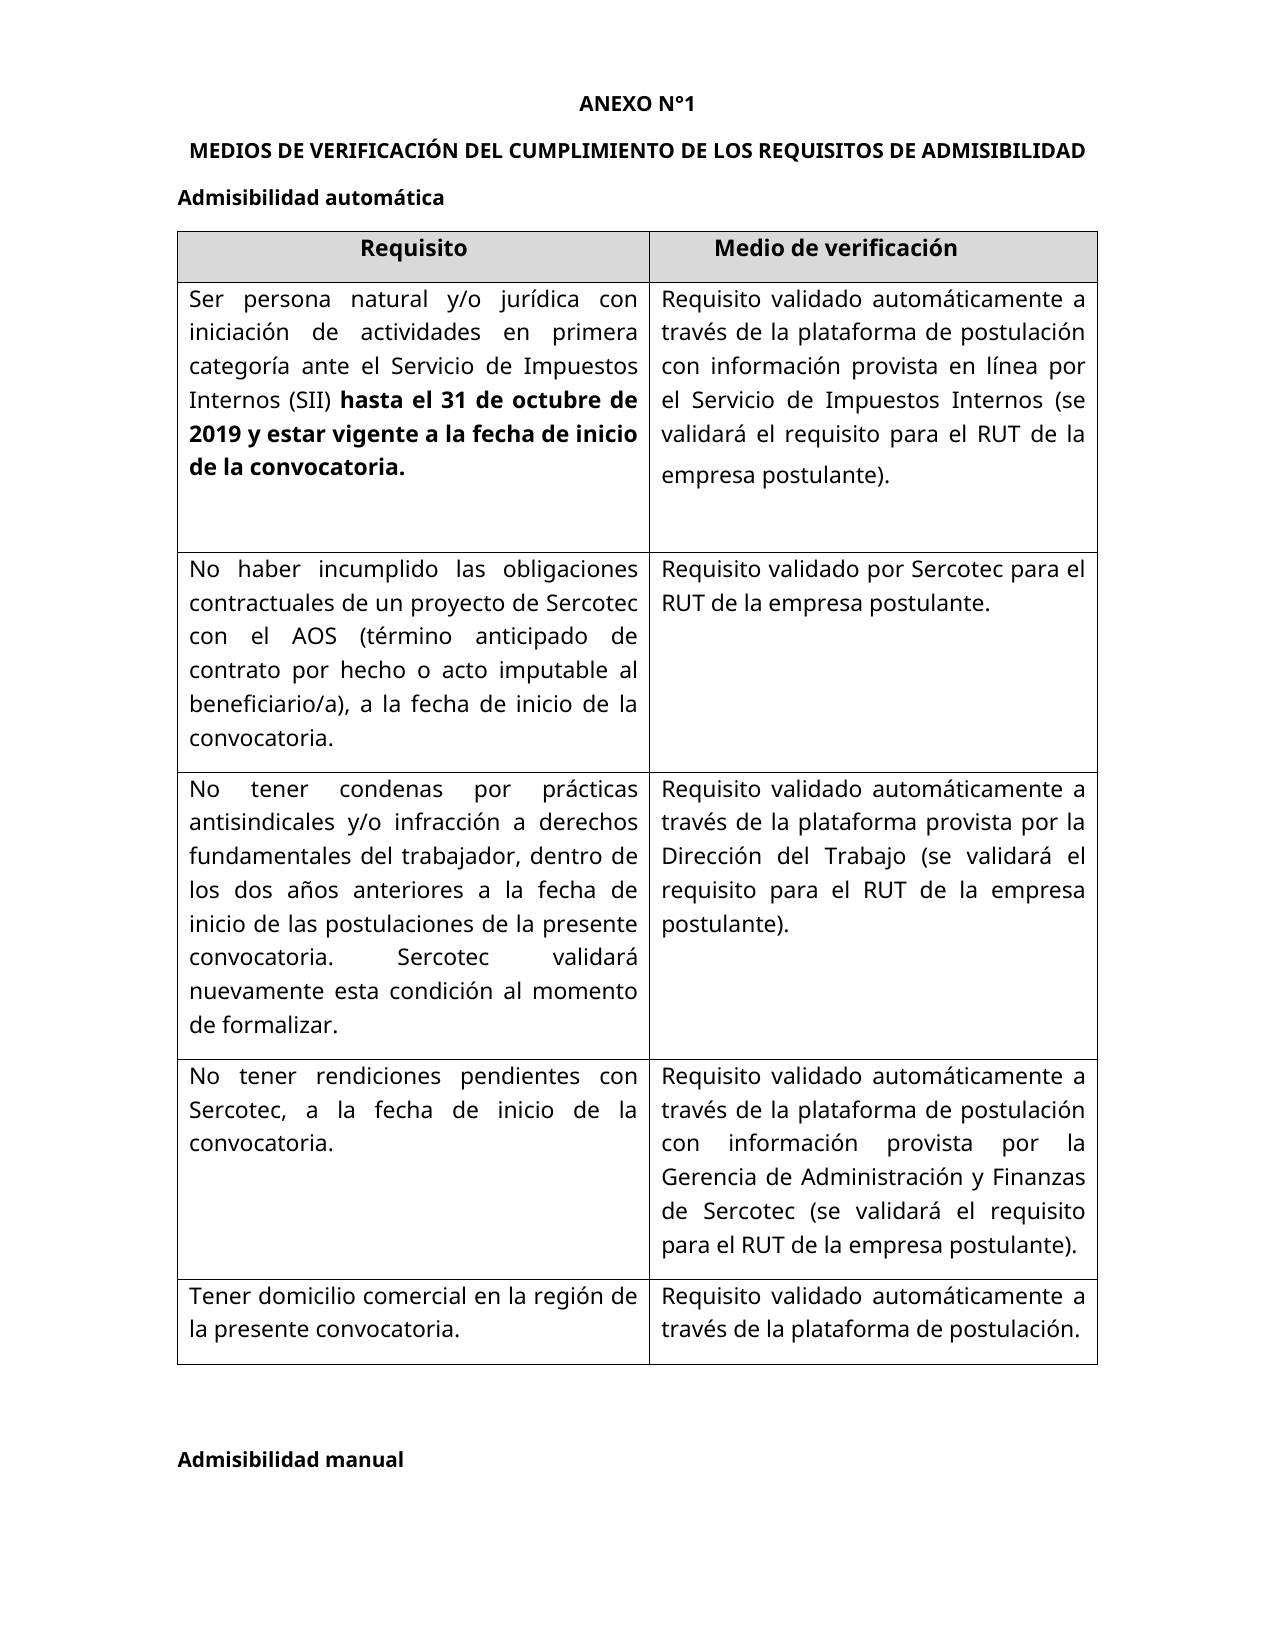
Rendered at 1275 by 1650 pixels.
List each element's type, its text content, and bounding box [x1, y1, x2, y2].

table_cell Requisito validado automáticamente a través de la plataforma provista por la Dirección del Trabajo (se validará el requisito para el RUT de la empresa postulante). [650, 773, 1097, 1059]
table_cell No tener rendiciones pendientes con Sercotec, a la fecha de inicio de la convocatoria. [178, 1060, 649, 1279]
table_header Medio de verificación [650, 232, 1097, 282]
table_cell Requisito validado automáticamente a través de la plataforma de postulación. [650, 1280, 1097, 1363]
table_cell No haber incumplido las obligaciones contractuales de un proyecto de Sercotec con el AOS (término anticipado de contrato por hecho o acto imputable al beneficiario/a), a la fecha de inicio de la convocatoria. [178, 553, 649, 772]
text ANEXO N°1 [177, 89, 1098, 117]
table_cell No tener condenas por prácticas antisindicales y/o infracción a derechos fundamentales del trabajador, dentro de los dos años anteriores a la fecha de inicio de las postulaciones de la presente convocatoria. Sercotec validará nuevamente esta condición al momento de formalizar. [178, 773, 649, 1059]
text Admisibilidad manual [177, 1445, 1098, 1473]
table_cell Ser persona natural y/o jurídica con iniciación de actividades en primera categoría ante el Servicio de Impuestos Internos (SII) hasta el 31 de octubre de 2019 y estar vigente a la fecha de inicio de la convocatoria. [178, 283, 649, 552]
table_cell Requisito validado automáticamente a través de la plataforma de postulación con información provista por la Gerencia de Administración y Finanzas de Sercotec (se validará el requisito para el RUT de la empresa postulante). [650, 1060, 1097, 1279]
text MEDIOS DE VERIFICACIÓN DEL CUMPLIMIENTO DE LOS REQUISITOS DE ADMISIBILIDAD [177, 136, 1098, 164]
table_cell Requisito validado automáticamente a través de la plataforma de postulación con información provista en línea por el Servicio de Impuestos Internos (se validará el requisito para el RUT de la empresa postulante). [650, 283, 1097, 552]
table_cell Tener domicilio comercial en la región de la presente convocatoria. [178, 1280, 649, 1363]
table_header Requisito [178, 232, 649, 282]
table_cell Requisito validado por Sercotec para el RUT de la empresa postulante. [650, 553, 1097, 772]
text Admisibilidad automática [177, 183, 1098, 212]
